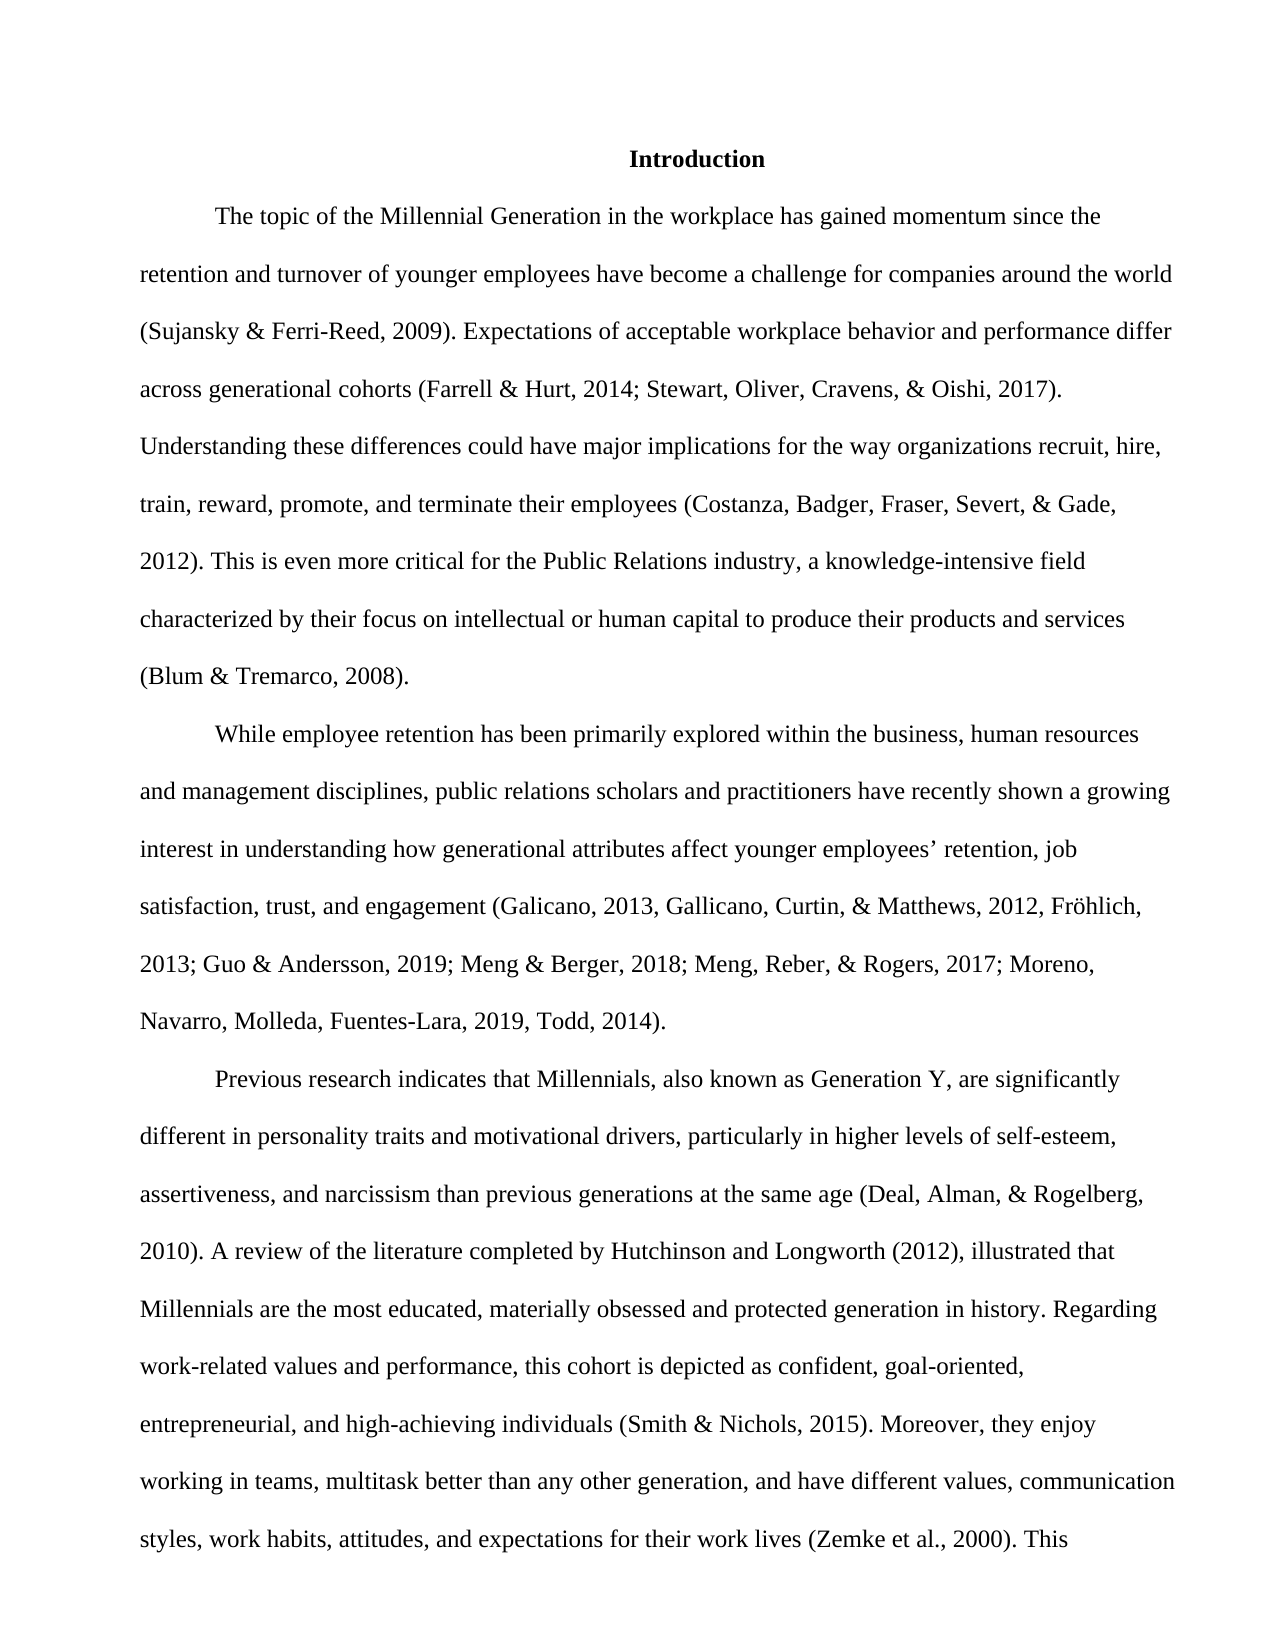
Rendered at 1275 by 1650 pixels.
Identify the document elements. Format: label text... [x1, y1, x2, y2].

text Introduction [139, 144, 1179, 172]
text The topic of the Millennial Generation in the workplace has gained momentum since the retention and turnover of younger employees have become a challenge for companies around the world (Sujansky & Ferri-Reed, 2009). Expectations of acceptable workplace behavior and performance differ across generational cohorts (Farrell & Hurt, 2014; Stewart, Oliver, Cravens, & Oishi, 2017). Understanding these differences could have major implications for the way organizations recruit, hire, train, reward, promote, and terminate their employees (Costanza, Badger, Fraser, Severt, & Gade, 2012). This is even more critical for the Public Relations industry, a knowledge-intensive field characterized by their focus on intellectual or human capital to produce their products and services (Blum & Tremarco, 2008). [139, 201, 1179, 690]
text While employee retention has been primarily explored within the business, human resources and management disciplines, public relations scholars and practitioners have recently shown a growing interest in understanding how generational attributes affect younger employees’ retention, job satisfaction, trust, and engagement (Galicano, 2013, Gallicano, Curtin, & Matthews, 2012, Fröhlich, 2013; Guo & Andersson, 2019; Meng & Berger, 2018; Meng, Reber, & Rogers, 2017; Moreno, Navarro, Molleda, Fuentes-Lara, 2019, Todd, 2014). [139, 719, 1179, 1035]
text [139, 1064, 1179, 1552]
